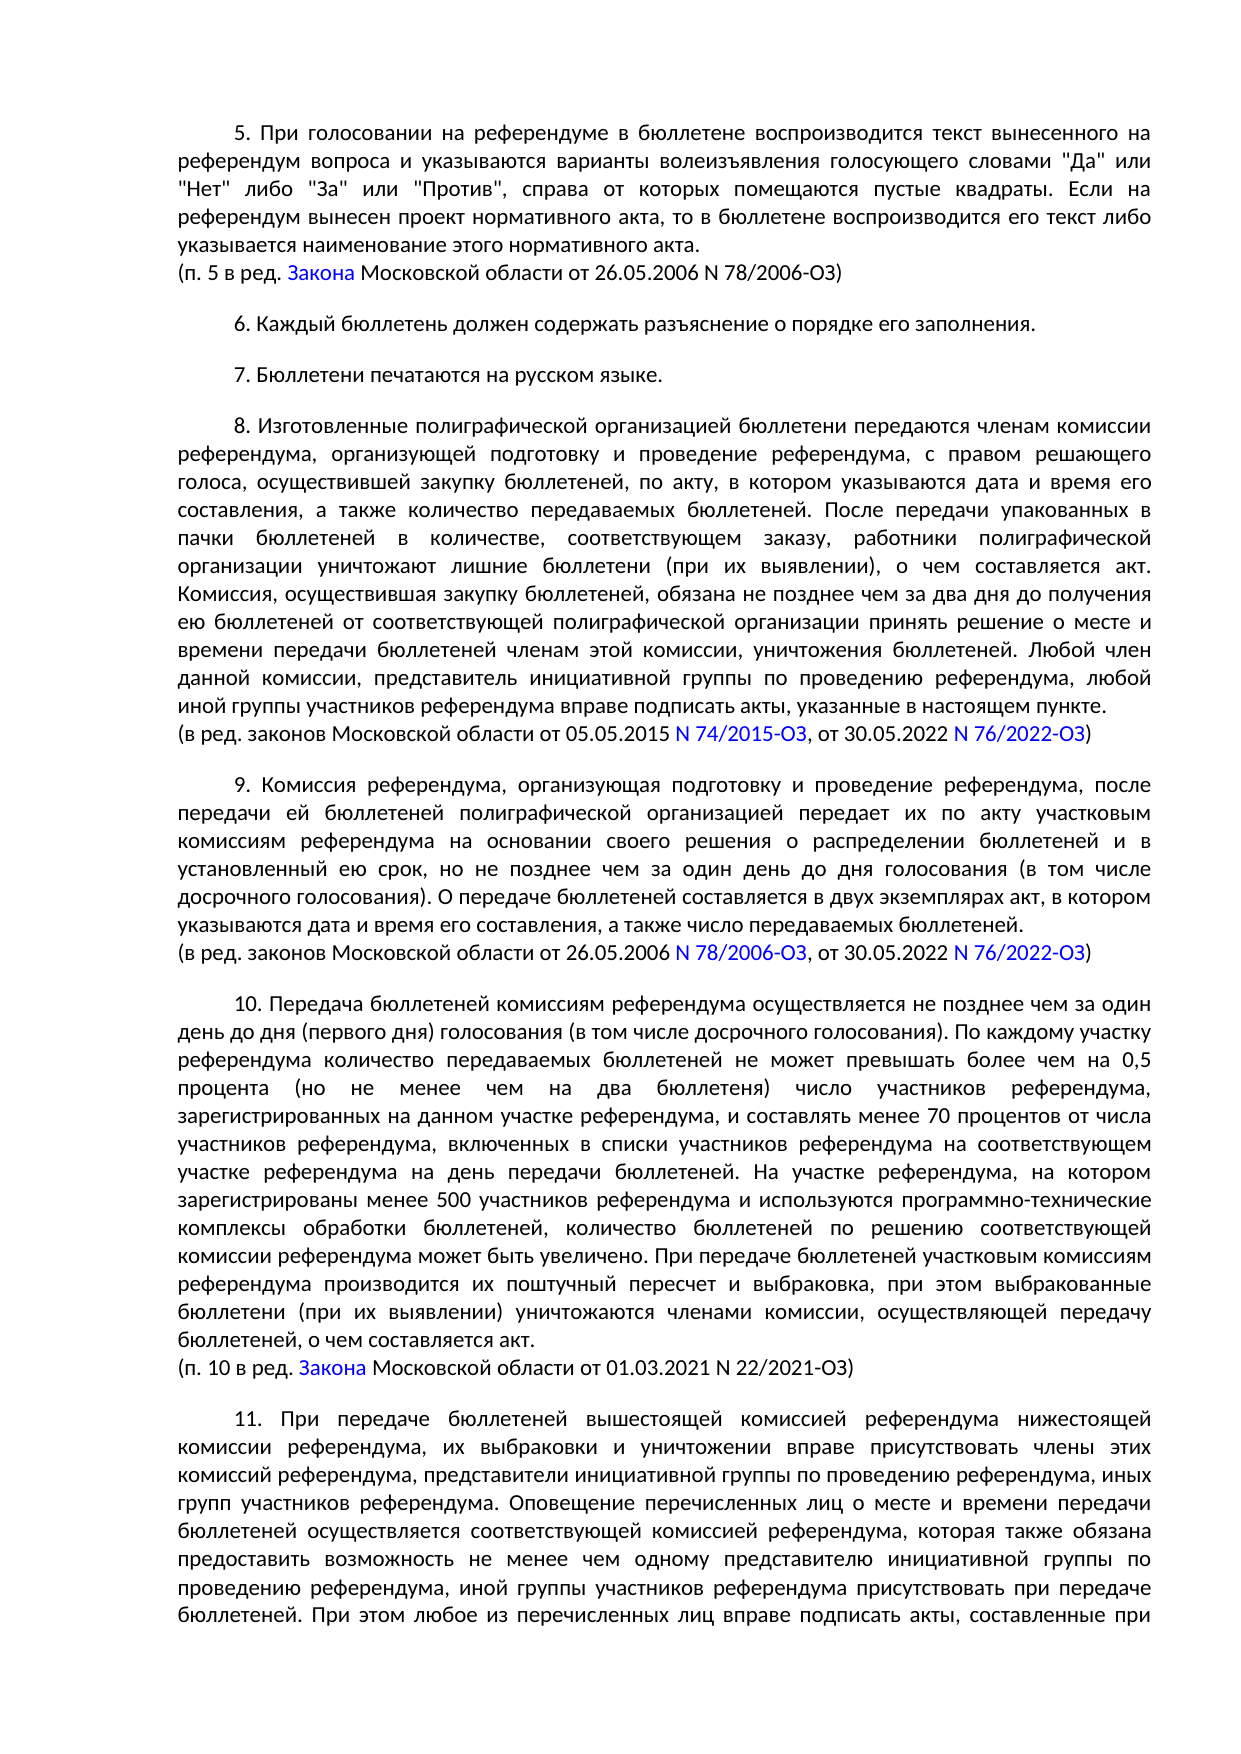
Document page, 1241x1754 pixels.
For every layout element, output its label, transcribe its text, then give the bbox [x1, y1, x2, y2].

text (п. 10 в ред. Закона Московской области от 01.03.2021 N 22/2021-ОЗ) [177, 1353, 1152, 1382]
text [177, 1404, 1152, 1629]
text 6. Каждый бюллетень должен содержать разъяснение о порядке его заполнения. [177, 309, 1152, 337]
text 10. Передача бюллетеней комиссиям референдума осуществляется не позднее чем за один день до дня (первого дня) голосования (в том числе досрочного голосования). По каждому участку референдума количество передаваемых бюллетеней не может превышать более чем на 0,5 процента (но не менее чем на два бюллетеня) число участников референдума, зарегистрированных на данном участке референдума, и составлять менее 70 процентов от числа участников референдума, включенных в списки участников референдума на соответствующем участке референдума на день передачи бюллетеней. На участке референдума, на котором зарегистрированы менее 500 участников референдума и используются программно-технические комплексы обработки бюллетеней, количество бюллетеней по решению соответствующей комиссии референдума может быть увеличено. При передаче бюллетеней участковым комиссиям референдума производится их поштучный пересчет и выбраковка, при этом выбракованные бюллетени (при их выявлении) уничтожаются членами комиссии, осуществляющей передачу бюллетеней, о чем составляется акт. [177, 989, 1152, 1353]
text (п. 5 в ред. Закона Московской области от 26.05.2006 N 78/2006-ОЗ) [177, 258, 1152, 286]
text 8. Изготовленные полиграфической организацией бюллетени передаются членам комиссии референдума, организующей подготовку и проведение референдума, с правом решающего голоса, осуществившей закупку бюллетеней, по акту, в котором указываются дата и время его составления, а также количество передаваемых бюллетеней. После передачи упакованных в пачки бюллетеней в количестве, соответствующем заказу, работники полиграфической организации уничтожают лишние бюллетени (при их выявлении), о чем составляется акт. Комиссия, осуществившая закупку бюллетеней, обязана не позднее чем за два дня до получения ею бюллетеней от соответствующей полиграфической организации принять решение о месте и времени передачи бюллетеней членам этой комиссии, уничтожения бюллетеней. Любой член данной комиссии, представитель инициативной группы по проведению референдума, любой иной группы участников референдума вправе подписать акты, указанные в настоящем пункте. [177, 411, 1152, 719]
text (в ред. законов Московской области от 05.05.2015 N 74/2015-ОЗ, от 30.05.2022 N 76/2022-ОЗ) [177, 719, 1152, 747]
text 9. Комиссия референдума, организующая подготовку и проведение референдума, после передачи ей бюллетеней полиграфической организацией передает их по акту участковым комиссиям референдума на основании своего решения о распределении бюллетеней и в установленный ею срок, но не позднее чем за один день до дня голосования (в том числе досрочного голосования). О передаче бюллетеней составляется в двух экземплярах акт, в котором указываются дата и время его составления, а также число передаваемых бюллетеней. [177, 770, 1152, 938]
text 7. Бюллетени печатаются на русском языке. [177, 360, 1152, 388]
text (в ред. законов Московской области от 26.05.2006 N 78/2006-ОЗ, от 30.05.2022 N 76/2022-ОЗ) [177, 938, 1152, 966]
text 5. При голосовании на референдуме в бюллетене воспроизводится текст вынесенного на референдум вопроса и указываются варианты волеизъявления голосующего словами "Да" или "Нет" либо "За" или "Против", справа от которых помещаются пустые квадраты. Если на референдум вынесен проект нормативного акта, то в бюллетене воспроизводится его текст либо указывается наименование этого нормативного акта. [177, 118, 1152, 258]
